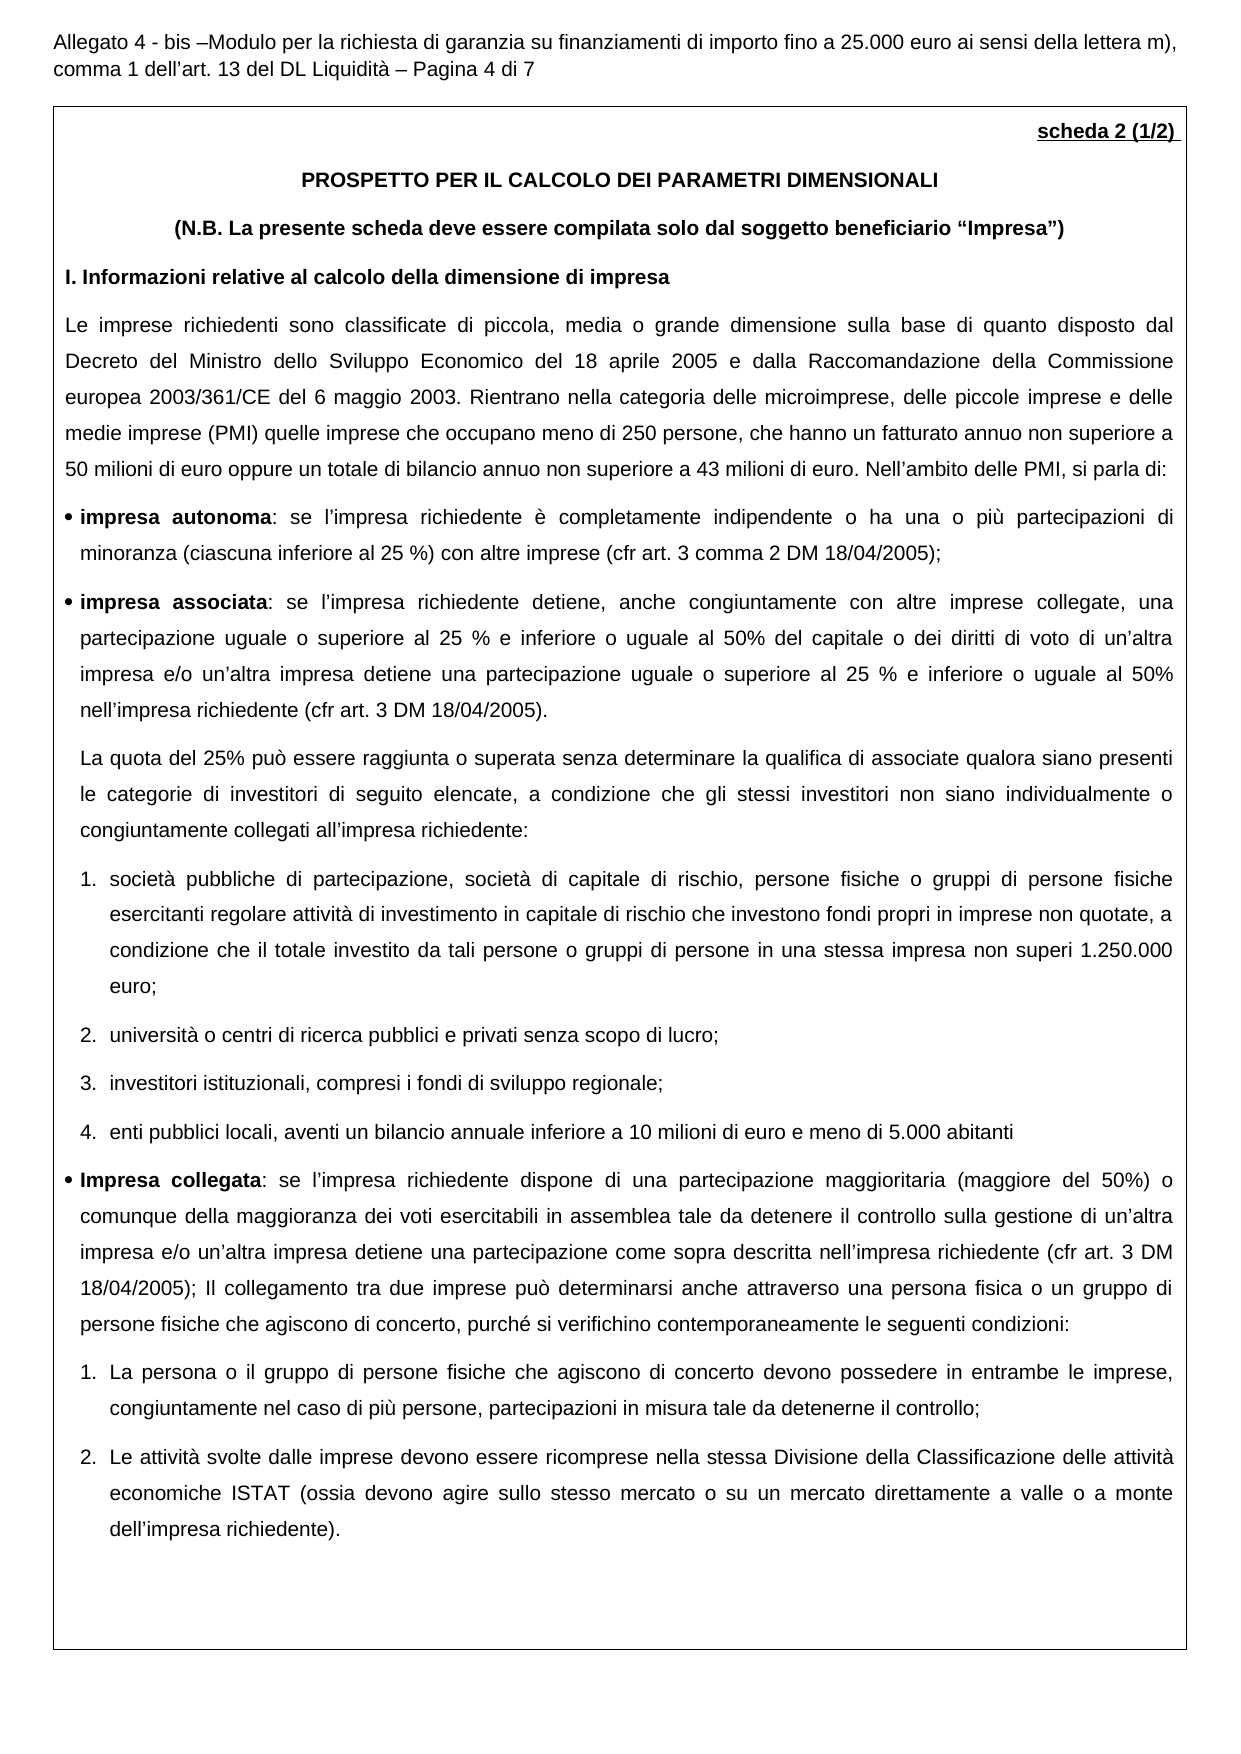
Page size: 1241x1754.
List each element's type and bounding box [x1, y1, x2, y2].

table_header [54, 107, 1186, 1649]
